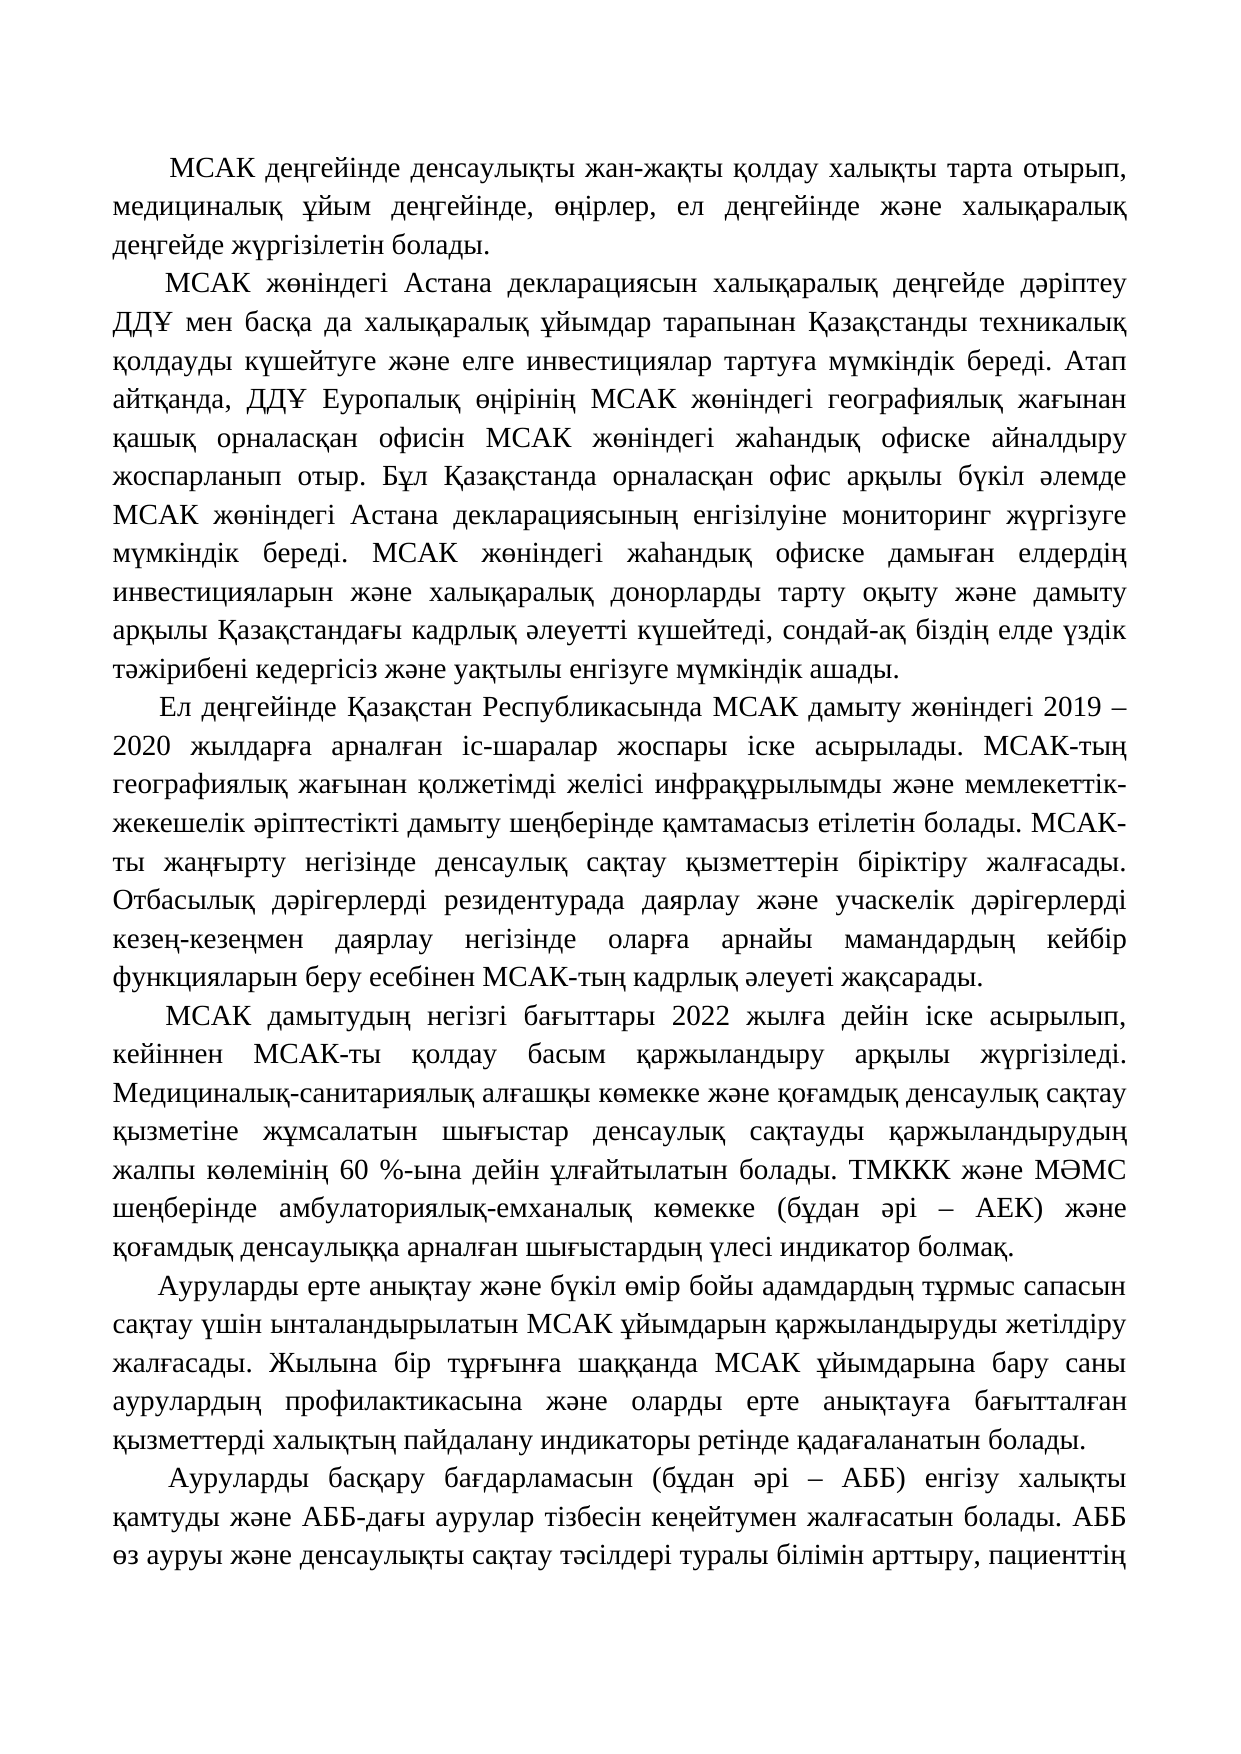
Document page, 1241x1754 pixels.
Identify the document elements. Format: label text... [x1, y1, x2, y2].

text МСАК деңгейінде денсаулықты жан-жақты қолдау халықты тарта отырып, медициналық ұйым деңгейінде, өңірлер, ел деңгейінде және халықаралық деңгейде жүргізілетін болады. [112, 150, 1128, 261]
text Ел деңгейінде Қазақстан Республикасында МСАК дамыту жөніндегі 2019 – 2020 жылдарға арналған іс-шаралар жоспары іске асырылады. МСАК-тың географиялық жағынан қолжетімді желісі инфрақұрылымды және мемлекеттік-жекешелік әріптестікті дамыту шеңберінде қамтамасыз етілетін болады. МСАК-ты жаңғырту негізінде денсаулық сақтау қызметтерін біріктіру жалғасады. Отбасылық дәрігерлерді резидентурада даярлау және учаскелік дәрігерлерді кезең-кезеңмен даярлау негізінде оларға арнайы мамандардың кейбір функцияларын беру есебінен МСАК-тың кадрлық әлеуеті жақсарады. [112, 689, 1128, 993]
text МСАК дамытудың негізгі бағыттары 2022 жылға дейін іске асырылып, кейіннен МСАК-ты қолдау басым қаржыландыру арқылы жүргізіледі. Медициналық-санитариялық алғашқы көмекке және қоғамдық денсаулық сақтау қызметіне жұмсалатын шығыстар денсаулық сақтауды қаржыландырудың жалпы көлемінің 60 %-ына дейін ұлғайтылатын болады. ТМККК және МӘМС шеңберінде амбулаториялық-емханалық көмекке (бұдан әрі – АЕК) және қоғамдық денсаулыққа арналған шығыстардың үлесі индикатор болмақ. [112, 998, 1128, 1263]
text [112, 1460, 1128, 1571]
text Ауруларды ерте анықтау және бүкіл өмір бойы адамдардың тұрмыс сапасын сақтау үшін ынталандырылатын МСАК ұйымдарын қаржыландыруды жетілдіру жалғасады. Жылына бір тұрғынға шаққанда МСАК ұйымдарына бару саны аурулардың профилактикасына және оларды ерте анықтауға бағытталған қызметтерді халықтың пайдалану индикаторы ретінде қадағаланатын болады. [112, 1268, 1128, 1455]
text МСАК жөніндегі Астана декларациясын халықаралық деңгейде дәріптеу ДДҰ мен басқа да халықаралық ұйымдар тарапынан Қазақстанды техникалық қолдауды күшейтуге және елге инвестициялар тартуға мүмкіндік береді. Атап айтқанда, ДДҰ Еуропалық өңірінің МСАК жөніндегі географиялық жағынан қашық орналасқан офисін МСАК жөніндегі жаһандық офиске айналдыру жоспарланып отыр. Бұл Қазақстанда орналасқан офис арқылы бүкіл әлемде МСАК жөніндегі Астана декларациясының енгізілуіне мониторинг жүргізуге мүмкіндік береді. МСАК жөніндегі жаһандық офиске дамыған елдердің инвестицияларын және халықаралық донорларды тарту оқыту және дамыту арқылы Қазақстандағы кадрлық әлеуетті күшейтеді, сондай-ақ біздің елде үздік тәжірибені кедергісіз және уақтылы енгізуге мүмкіндік ашады. [112, 266, 1128, 684]
